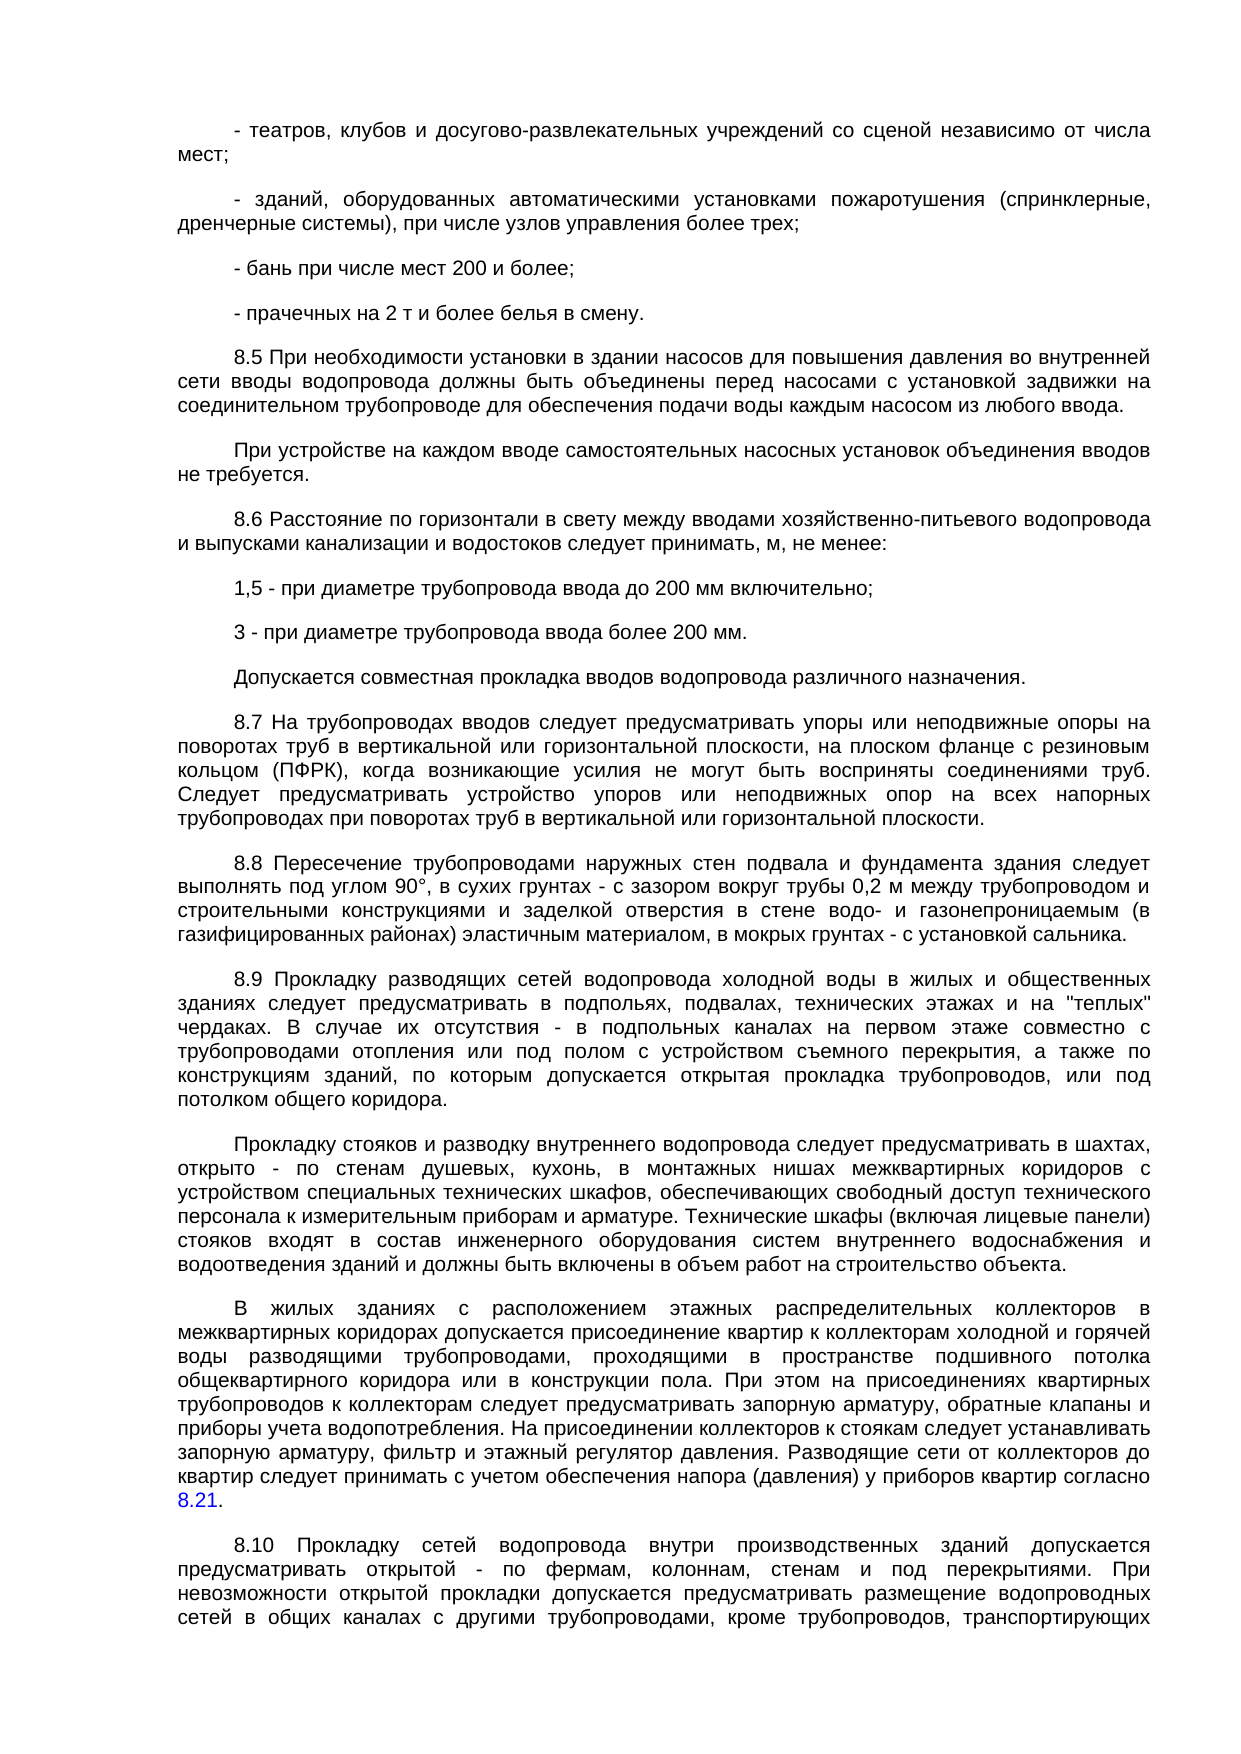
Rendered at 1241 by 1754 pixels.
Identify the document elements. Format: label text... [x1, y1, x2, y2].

text В жилых зданиях с расположением этажных распределительных коллекторов в межквартирных коридорах допускается присоединение квартир к коллекторам холодной и горячей воды разводящими трубопроводами, проходящими в пространстве подшивного потолка общеквартирного коридора или в конструкции пола. При этом на присоединениях квартирных трубопроводов к коллекторам следует предусматривать запорную арматуру, обратные клапаны и приборы учета водопотребления. На присоединении коллекторов к стоякам следует устанавливать запорную арматуру, фильтр и этажный регулятор давления. Разводящие сети от коллекторов до квартир следует принимать с учетом обеспечения напора (давления) у приборов квартир согласно 8.21. [177, 1296, 1152, 1512]
text 8.5 При необходимости установки в здании насосов для повышения давления во внутренней сети вводы водопровода должны быть объединены перед насосами с установкой задвижки на соединительном трубопроводе для обеспечения подачи воды каждым насосом из любого ввода. [177, 345, 1152, 417]
text 8.9 Прокладку разводящих сетей водопровода холодной воды в жилых и общественных зданиях следует предусматривать в подпольях, подвалах, технических этажах и на "теплых" чердаках. В случае их отсутствия - в подпольных каналах на первом этаже совместно с трубопроводами отопления или под полом с устройством съемного перекрытия, а также по конструкциям зданий, по которым допускается открытая прокладка трубопроводов, или под потолком общего коридора. [177, 967, 1152, 1111]
text 8.8 Пересечение трубопроводами наружных стен подвала и фундамента здания следует выполнять под углом 90°, в сухих грунтах - с зазором вокруг трубы 0,2 м между трубопроводом и строительными конструкциями и заделкой отверстия в стене водо- и газонепроницаемым (в газифицированных районах) эластичным материалом, в мокрых грунтах - с установкой сальника. [177, 850, 1152, 946]
text При устройстве на каждом вводе самостоятельных насосных установок объединения вводов не требуется. [177, 438, 1152, 486]
text - прачечных на 2 т и более белья в смену. [177, 300, 1152, 324]
text Прокладку стояков и разводку внутреннего водопровода следует предусматривать в шахтах, открыто - по стенам душевых, кухонь, в монтажных нишах межквартирных коридоров с устройством специальных технических шкафов, обеспечивающих свободный доступ технического персонала к измерительным приборам и арматуре. Технические шкафы (включая лицевые панели) стояков входят в состав инженерного оборудования систем внутреннего водоснабжения и водоотведения зданий и должны быть включены в объем работ на строительство объекта. [177, 1132, 1152, 1275]
text 8.7 На трубопроводах вводов следует предусматривать упоры или неподвижные опоры на поворотах труб в вертикальной или горизонтальной плоскости, на плоском фланце с резиновым кольцом (ПФРК), когда возникающие усилия не могут быть восприняты соединениями труб. Следует предусматривать устройство упоров или неподвижных опор на всех напорных трубопроводах при поворотах труб в вертикальной или горизонтальной плоскости. [177, 710, 1152, 829]
text 8.6 Расстояние по горизонтали в свету между вводами хозяйственно-питьевого водопровода и выпусками канализации и водостоков следует принимать, м, не менее: [177, 507, 1152, 554]
text - театров, клубов и досугово-развлекательных учреждений со сценой независимо от числа мест; [177, 118, 1152, 166]
text 3 - при диаметре трубопровода ввода более 200 мм. [177, 620, 1152, 644]
text 1,5 - при диаметре трубопровода ввода до 200 мм включительно; [177, 575, 1152, 599]
text - зданий, оборудованных автоматическими установками пожаротушения (спринклерные, дренчерные системы), при числе узлов управления более трех; [177, 187, 1152, 235]
text Допускается совместная прокладка вводов водопровода различного назначения. [177, 665, 1152, 689]
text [177, 1533, 1152, 1628]
text - бань при числе мест 200 и более; [177, 256, 1152, 279]
